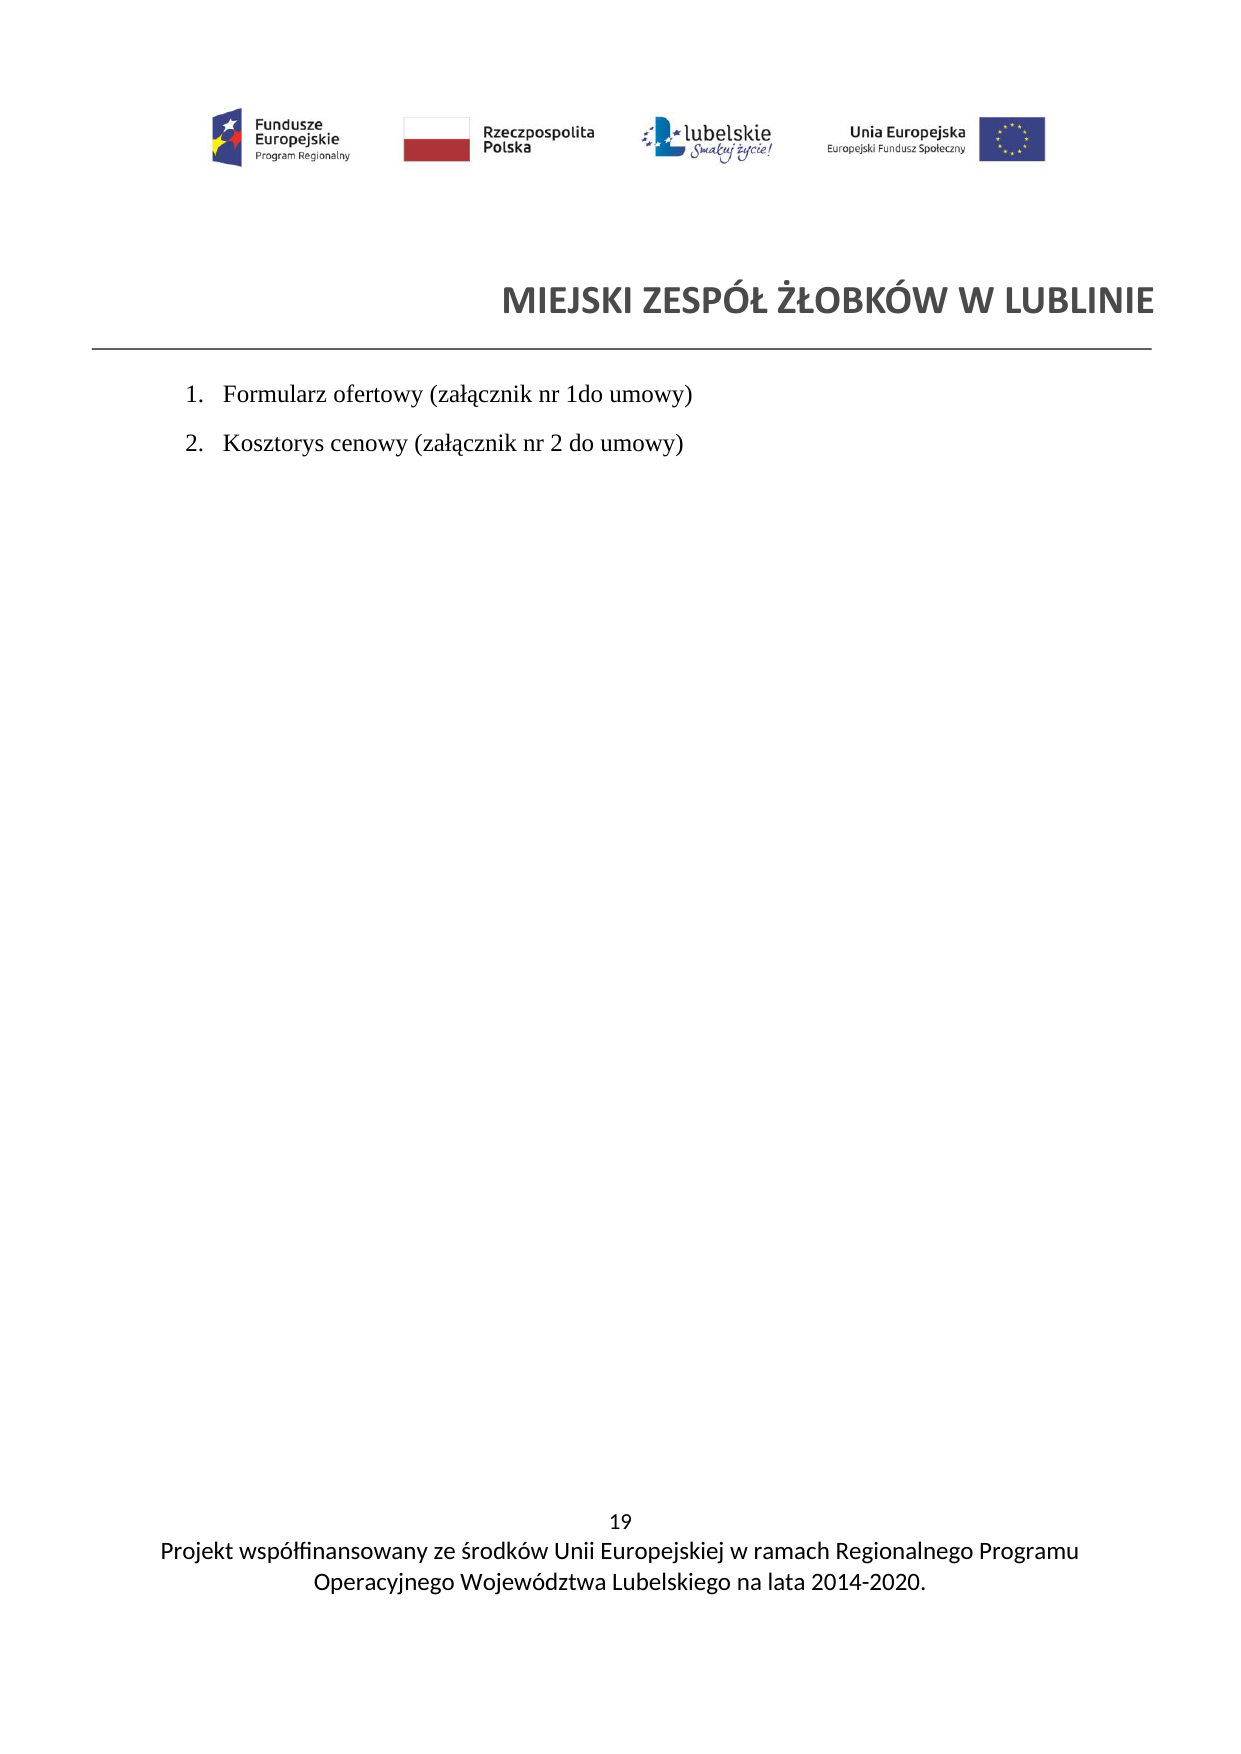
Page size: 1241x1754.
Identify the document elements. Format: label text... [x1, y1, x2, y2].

picture [3, 171, 1240, 374]
list Kosztorys cenowy (załącznik nr 2 do umowy) [185, 437, 1093, 466]
list Formularz ofertowy (załącznik nr 1do umowy) [185, 374, 1093, 408]
